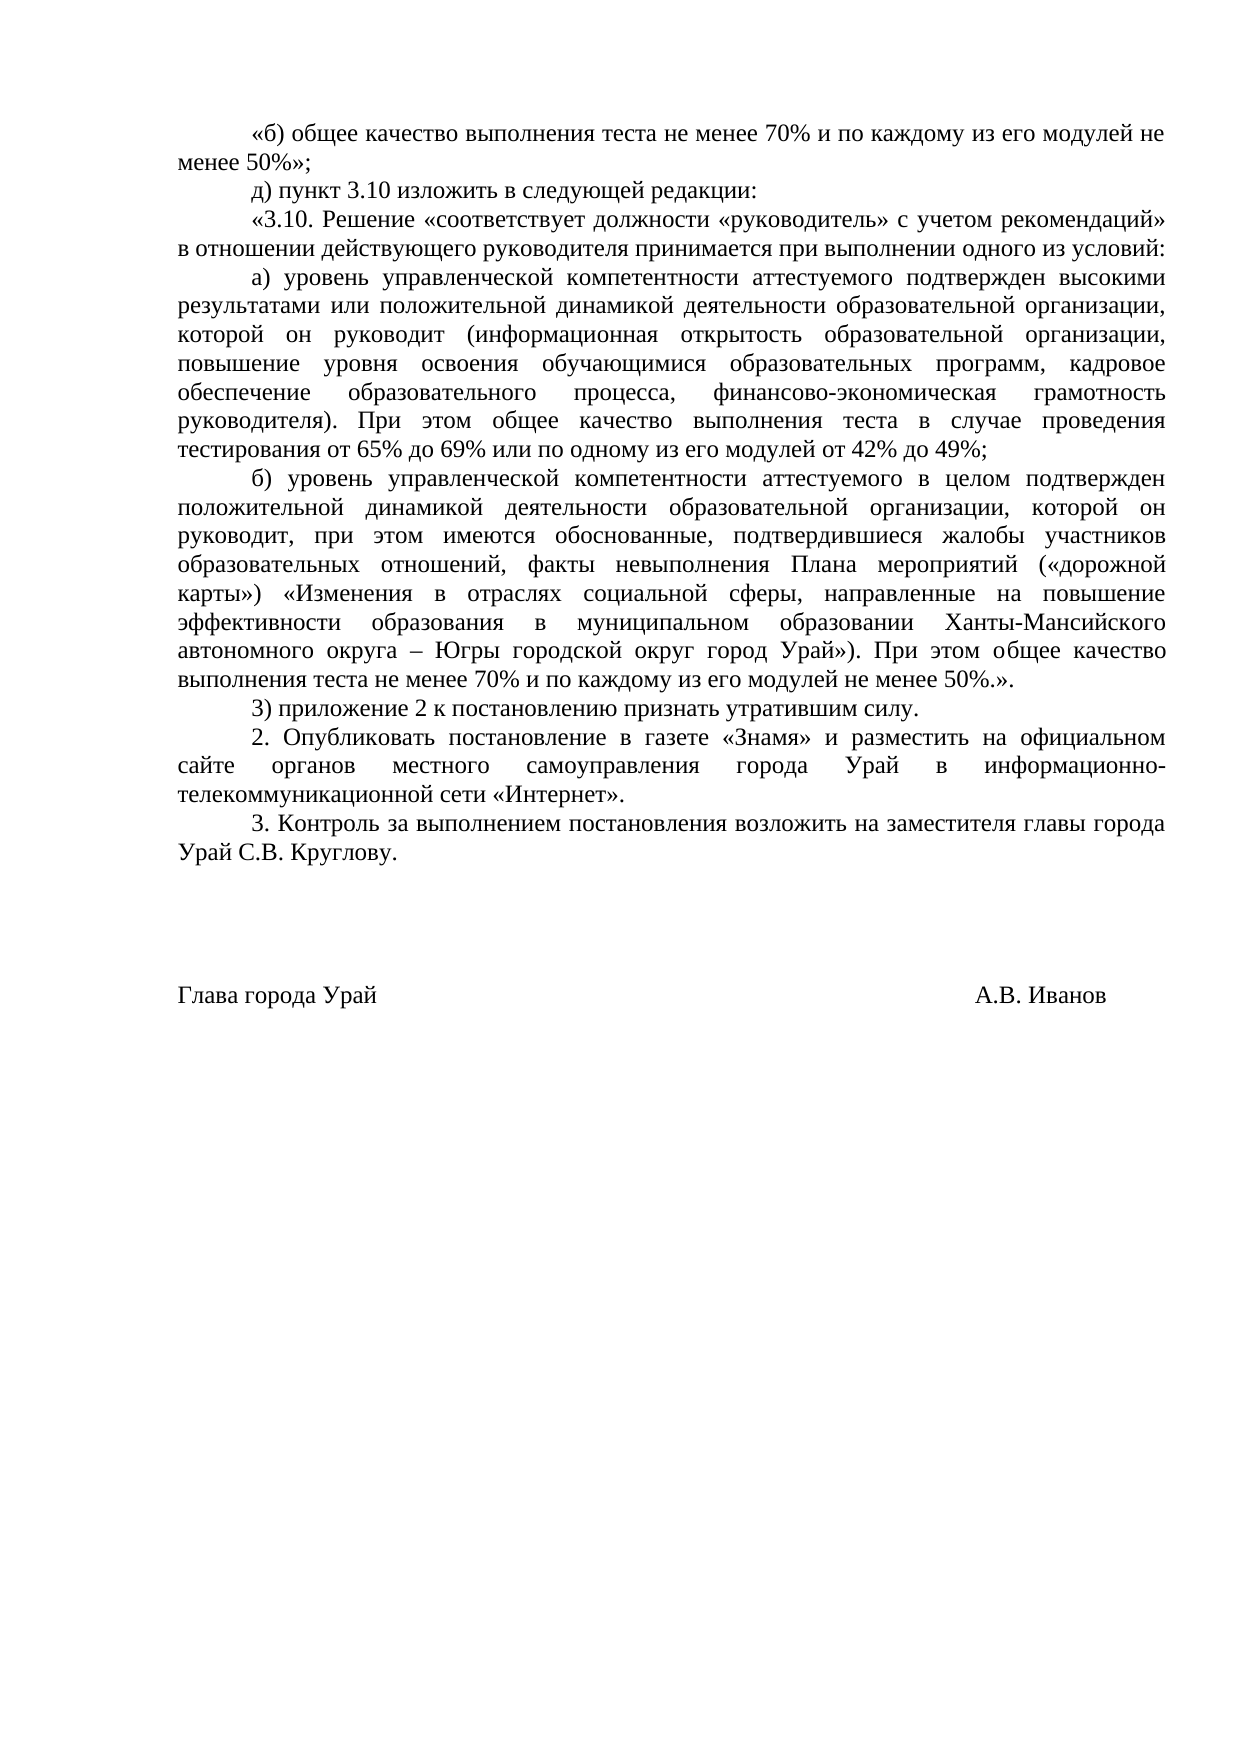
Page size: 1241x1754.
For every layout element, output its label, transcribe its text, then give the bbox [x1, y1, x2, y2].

text б) уровень управленческой компетентности аттестуемого в целом подтвержден положительной динамикой деятельности образовательной организации, которой он руководит, при этом имеются обоснованные, подтвердившиеся жалобы участников образовательных отношений, факты невыполнения Плана мероприятий («дорожной карты») «Изменения в отраслях социальной сферы, направленные на повышение эффективности образования в муниципальном образовании Ханты-Мансийского автономного округа – Югры городской округ город Урай»). При этом общее качество выполнения теста не менее 70% и по каждому из его модулей не менее 50%.». [177, 463, 1167, 693]
text «б) общее качество выполнения теста не менее 70% и по каждому из его модулей не менее 50%»; [177, 118, 1167, 176]
text 3) приложение 2 к постановлению признать утратившим силу. [177, 693, 1167, 722]
text 3. Контроль за выполнением постановления возложить на заместителя главы города Урай С.В. Круглову. [177, 808, 1167, 866]
text д) пункт 3.10 изложить в следующей редакции: [177, 176, 1167, 204]
text а) уровень управленческой компетентности аттестуемого подтвержден высокими результатами или положительной динамикой деятельности образовательной организации, которой он руководит (информационная открытость образовательной организации, повышение уровня освоения обучающимися образовательных программ, кадровое обеспечение образовательного процесса, финансово-экономическая грамотность руководителя). При этом общее качество выполнения теста в случае проведения тестирования от 65% до 69% или по одному из его модулей от 42% до 49%; [177, 262, 1167, 463]
text 2. Опубликовать постановление в газете «Знамя» и разместить на официальном сайте органов местного самоуправления города Урай в информационно-телекоммуникационной сети «Интернет». [177, 722, 1167, 808]
text «3.10. Решение «соответствует должности «руководитель» с учетом рекомендаций» в отношении действующего руководителя принимается при выполнении одного из условий: [177, 204, 1167, 262]
text Глава города Урай А.В. Иванов [177, 981, 1167, 1009]
